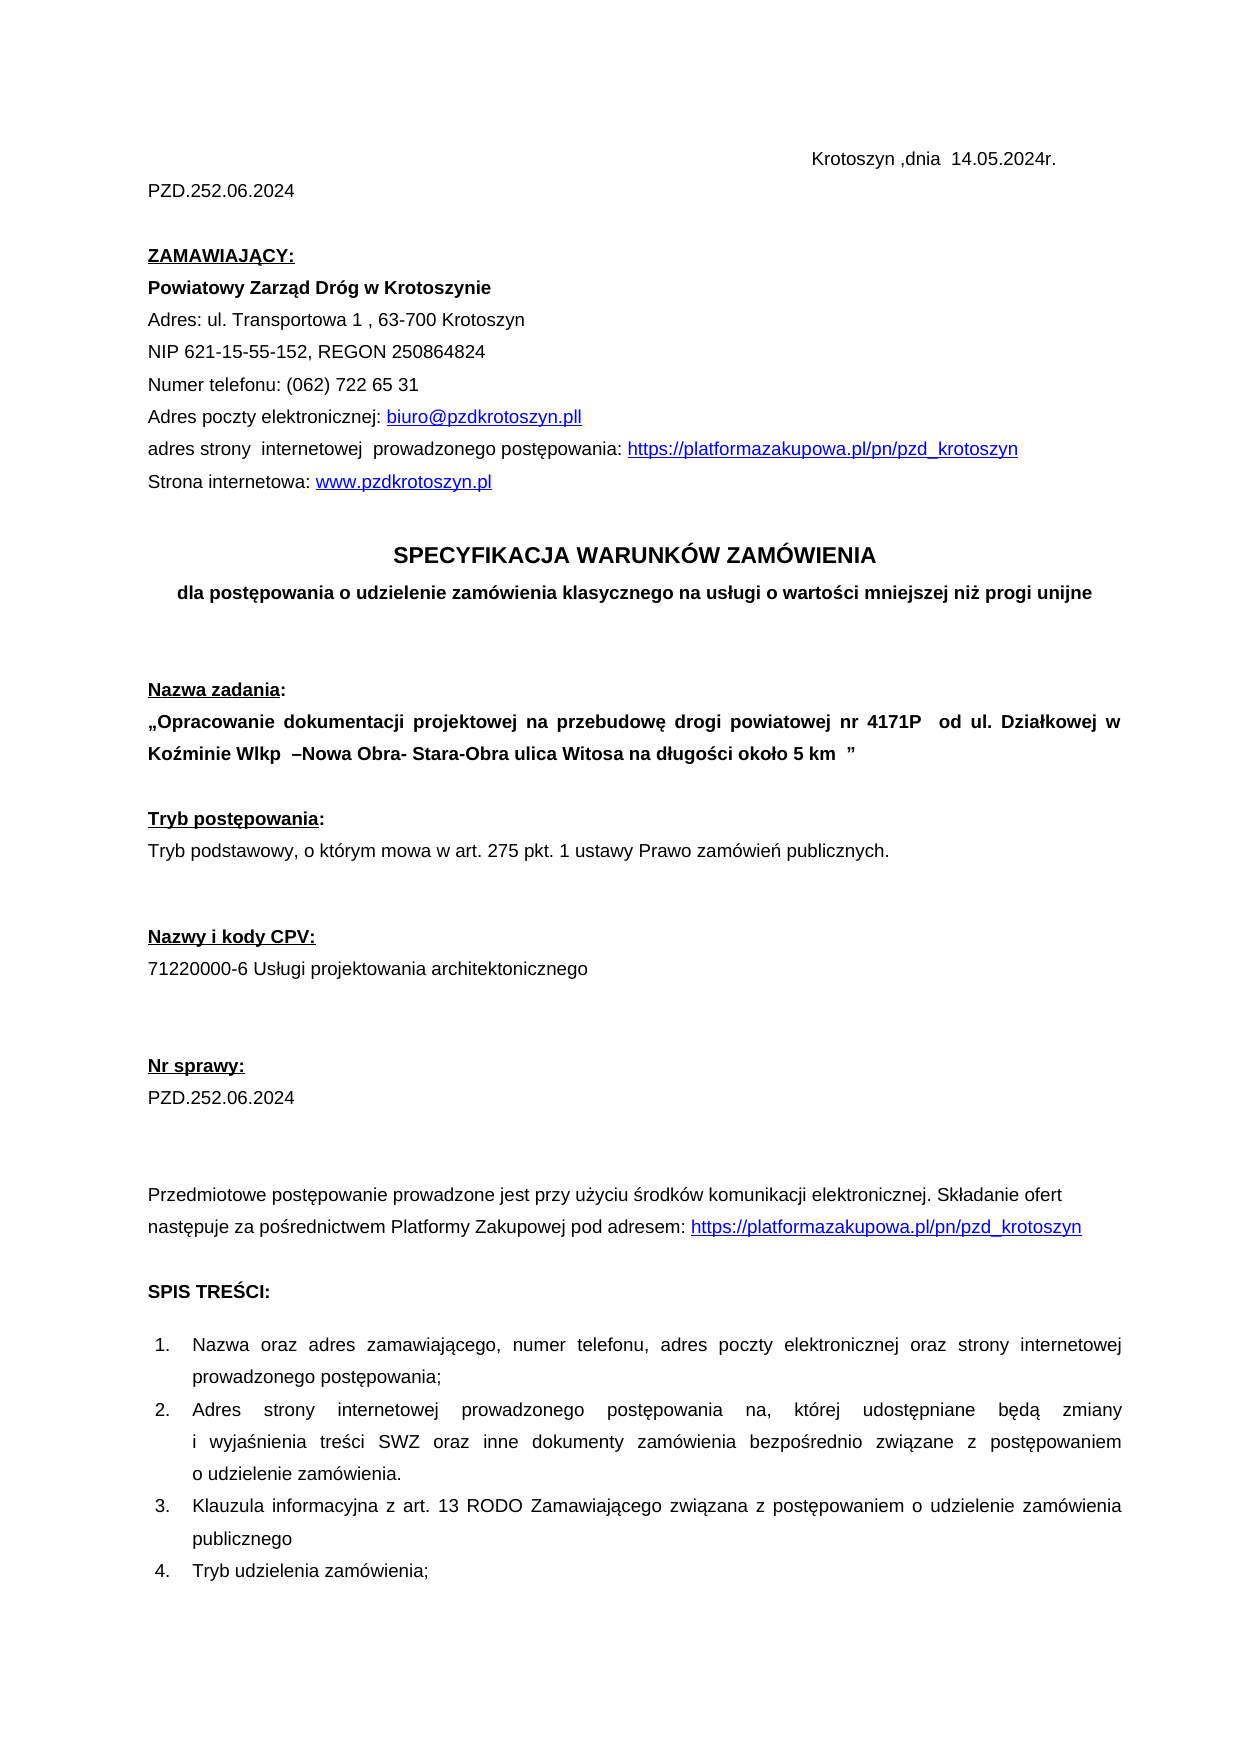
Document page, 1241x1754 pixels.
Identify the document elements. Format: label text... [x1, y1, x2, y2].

text Powiatowy Zarząd Dróg w Krotoszynie [148, 277, 1122, 298]
text dla postępowania o udzielenie zamówienia klasycznego na usługi o wartości mniejszej niż progi unijne [148, 582, 1122, 603]
text NIP 621-15-55-152, REGON 250864824 [148, 341, 1122, 363]
text SPIS TREŚCI: [148, 1281, 1122, 1302]
list Tryb udzielenia zamówienia; [154, 1560, 1122, 1581]
text PZD.252.06.2024 [148, 180, 1122, 201]
list Klauzula informacyjna z art. 13 RODO Zamawiającego związana z postępowaniem o udzielenie zamówienia publicznego [154, 1495, 1122, 1549]
text Nazwa zadania: [148, 679, 1122, 700]
text Przedmiotowe postępowanie prowadzone jest przy użyciu środków komunikacji elektronicznej. Składanie ofert następuje za pośrednictwem Platformy Zakupowej pod adresem: https://platformazakupowa.pl/pn/pzd_krotoszyn [148, 1184, 1122, 1238]
text Adres poczty elektronicznej: biuro@pzdkrotoszyn.pll [148, 406, 1122, 427]
text Krotoszyn ,dnia 14.05.2024r. [738, 148, 1122, 169]
text Tryb podstawowy, o którym mowa w art. 275 pkt. 1 ustawy Prawo zamówień publicznych. [148, 840, 1122, 862]
text adres strony internetowej prowadzonego postępowania: https://platformazakupowa.pl/pn/pzd_krotoszyn [148, 438, 1122, 460]
list Nazwa oraz adres zamawiającego, numer telefonu, adres poczty elektronicznej oraz strony internetowej prowadzonego postępowania; [154, 1334, 1122, 1388]
text Adres: ul. Transportowa 1 , 63-700 Krotoszyn [148, 309, 1122, 331]
list Adres strony internetowej prowadzonego postępowania na, której udostępniane będą zmiany i wyjaśnienia treści SWZ oraz inne dokumenty zamówienia bezpośrednio związane z postępowaniem o udzielenie zamówienia. [154, 1398, 1122, 1484]
text Tryb postępowania: [148, 808, 1122, 829]
text ZAMAWIAJĄCY: [148, 244, 1122, 266]
text Strona internetowa: www.pzdkrotoszyn.pl [148, 471, 1122, 492]
text 71220000-6 Usługi projektowania architektonicznego [148, 958, 1122, 979]
text SPECYFIKACJA WARUNKÓW ZAMÓWIENIA [148, 542, 1122, 569]
text Nazwy i kody CPV: [148, 926, 1122, 947]
text Nr sprawy: [148, 1055, 1122, 1076]
text PZD.252.06.2024 [148, 1087, 1122, 1108]
text Numer telefonu: (062) 722 65 31 [148, 374, 1122, 395]
text „Opracowanie dokumentacji projektowej na przebudowę drogi powiatowej nr 4171P od ul. Działkowej w Koźminie Wlkp –Nowa Obra- Stara-Obra ulica Witosa na długości około 5 km ” [148, 711, 1122, 765]
